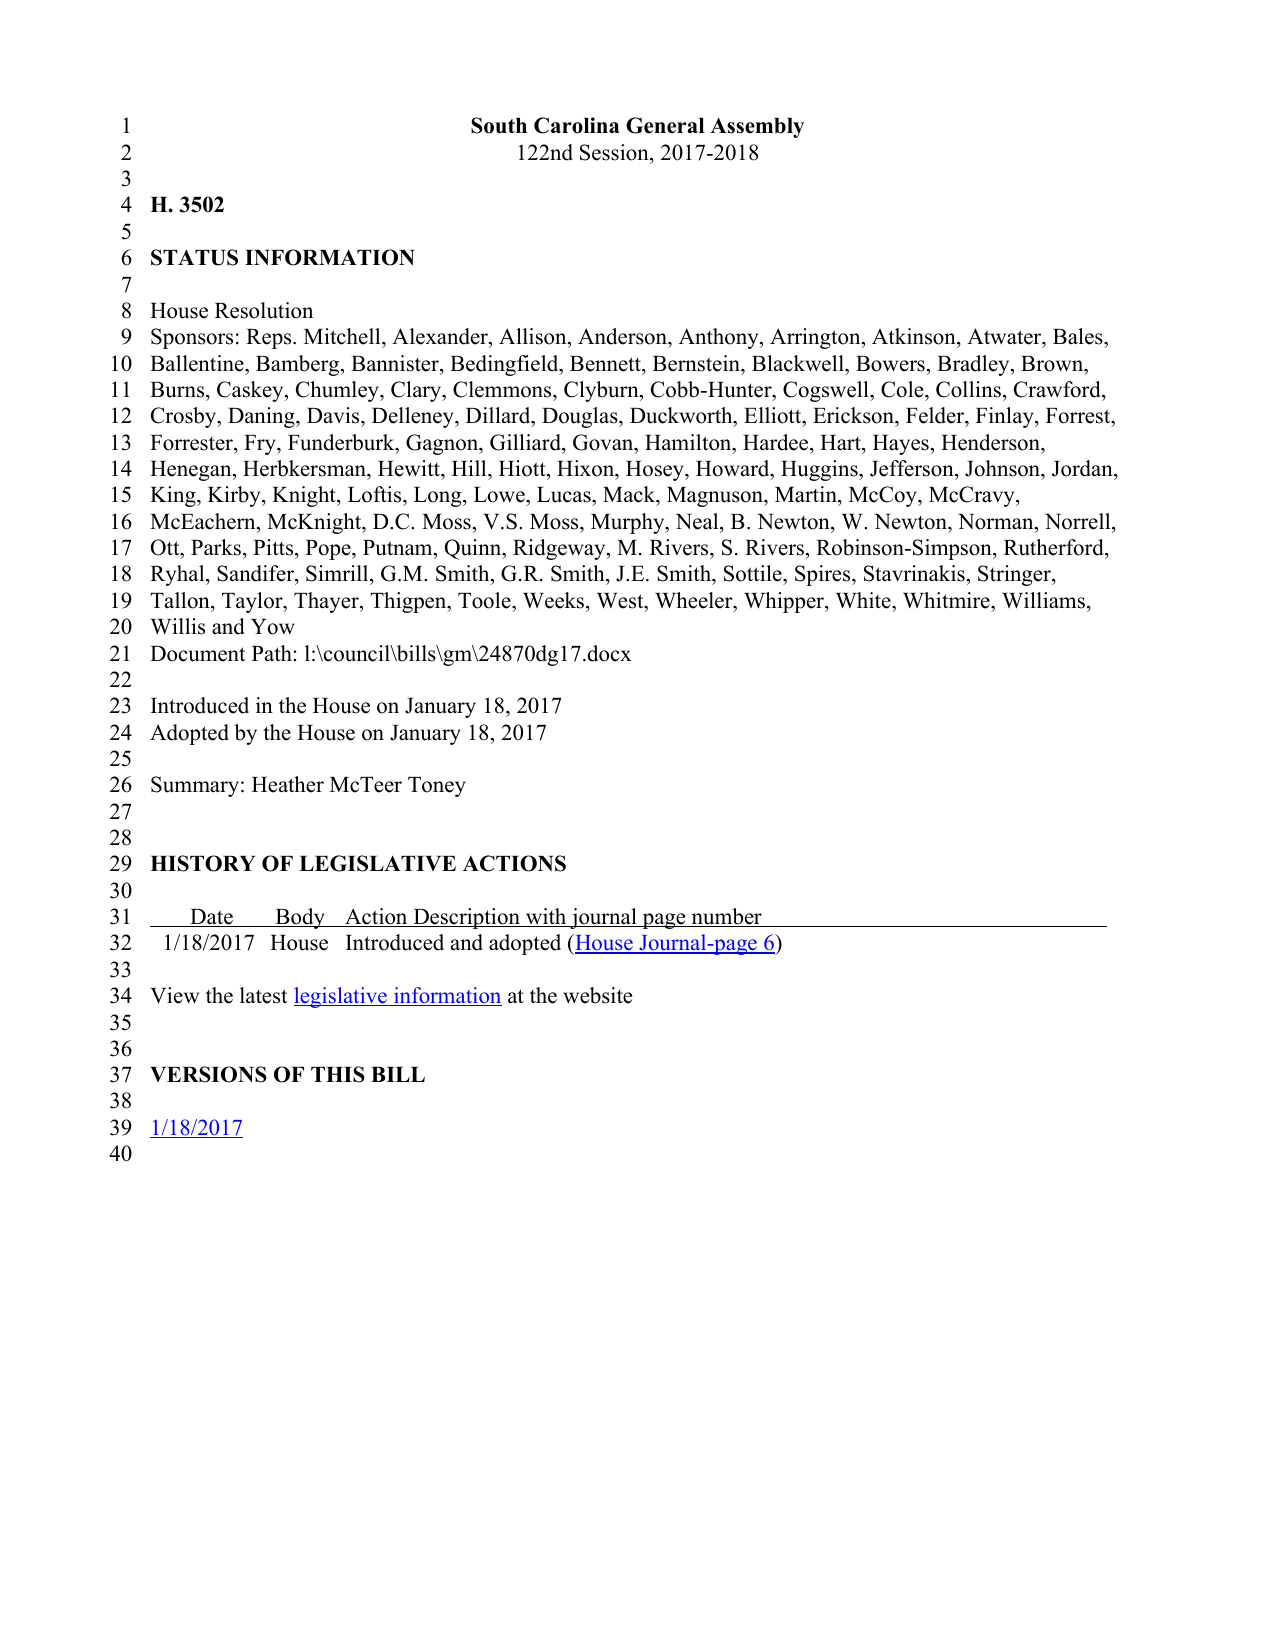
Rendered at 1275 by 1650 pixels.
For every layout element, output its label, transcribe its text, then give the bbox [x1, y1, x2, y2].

text VERSIONS OF THIS BILL [150, 1061, 1125, 1088]
text H. 3502 [150, 192, 1125, 218]
text HISTORY OF LEGISLATIVE ACTIONS [150, 850, 1125, 877]
text Adopted by the House on January 18, 2017 [150, 719, 1125, 745]
text South Carolina General Assembly [150, 112, 1125, 139]
text STATUS INFORMATION [150, 244, 1125, 271]
text 122nd Session, 2017-2018 [150, 139, 1125, 165]
text 1/18/2017 [150, 1114, 1125, 1140]
text Document Path: l:\council\bills\gm\24870dg17.docx [150, 639, 1125, 666]
text Summary: Heather McTeer Toney [150, 771, 1125, 798]
text Sponsors: Reps. Mitchell, Alexander, Allison, Anderson, Anthony, Arrington, Atkinson, Atwater, Bales, Ballentine, Bamberg, Bannister, Bedingfield, Bennett, Bernstein, Blackwell, Bowers, Bradley, Brown, Burns, Caskey, Chumley, Clary, Clemmons, Clyburn, Cobb-Hunter, Cogswell, Cole, Collins, Crawford, Crosby, Daning, Davis, Delleney, Dillard, Douglas, Duckworth, Elliott, Erickson, Felder, Finlay, Forrest, Forrester, Fry, Funderburk, Gagnon, Gilliard, Govan, Hamilton, Hardee, Hart, Hayes, Henderson, Henegan, Herbkersman, Hewitt, Hill, Hiott, Hixon, Hosey, Howard, Huggins, Jefferson, Johnson, Jordan, King, Kirby, Knight, Loftis, Long, Lowe, Lucas, Mack, Magnuson, Martin, McCoy, McCravy, McEachern, McKnight, D.C. Moss, V.S. Moss, Murphy, Neal, B. Newton, W. Newton, Norman, Norrell, Ott, Parks, Pitts, Pope, Putnam, Quinn, Ridgeway, M. Rivers, S. Rivers, Robinson-Simpson, Rutherford, Ryhal, Sandifer, Simrill, G.M. Smith, G.R. Smith, J.E. Smith, Sottile, Spires, Stavrinakis, Stringer, Tallon, Taylor, Thayer, Thigpen, Toole, Weeks, West, Wheeler, Whipper, White, Whitmire, Williams, Willis and Yow [150, 323, 1125, 639]
text 1/18/2017 House Introduced and adopted (House Journal-page 6) [150, 929, 1125, 956]
text View the latest legislative information at the website [150, 982, 1125, 1008]
text Introduced in the House on January 18, 2017 [150, 692, 1125, 719]
text Date Body Action Description with journal page number [150, 903, 1125, 929]
text House Resolution [150, 297, 1125, 323]
